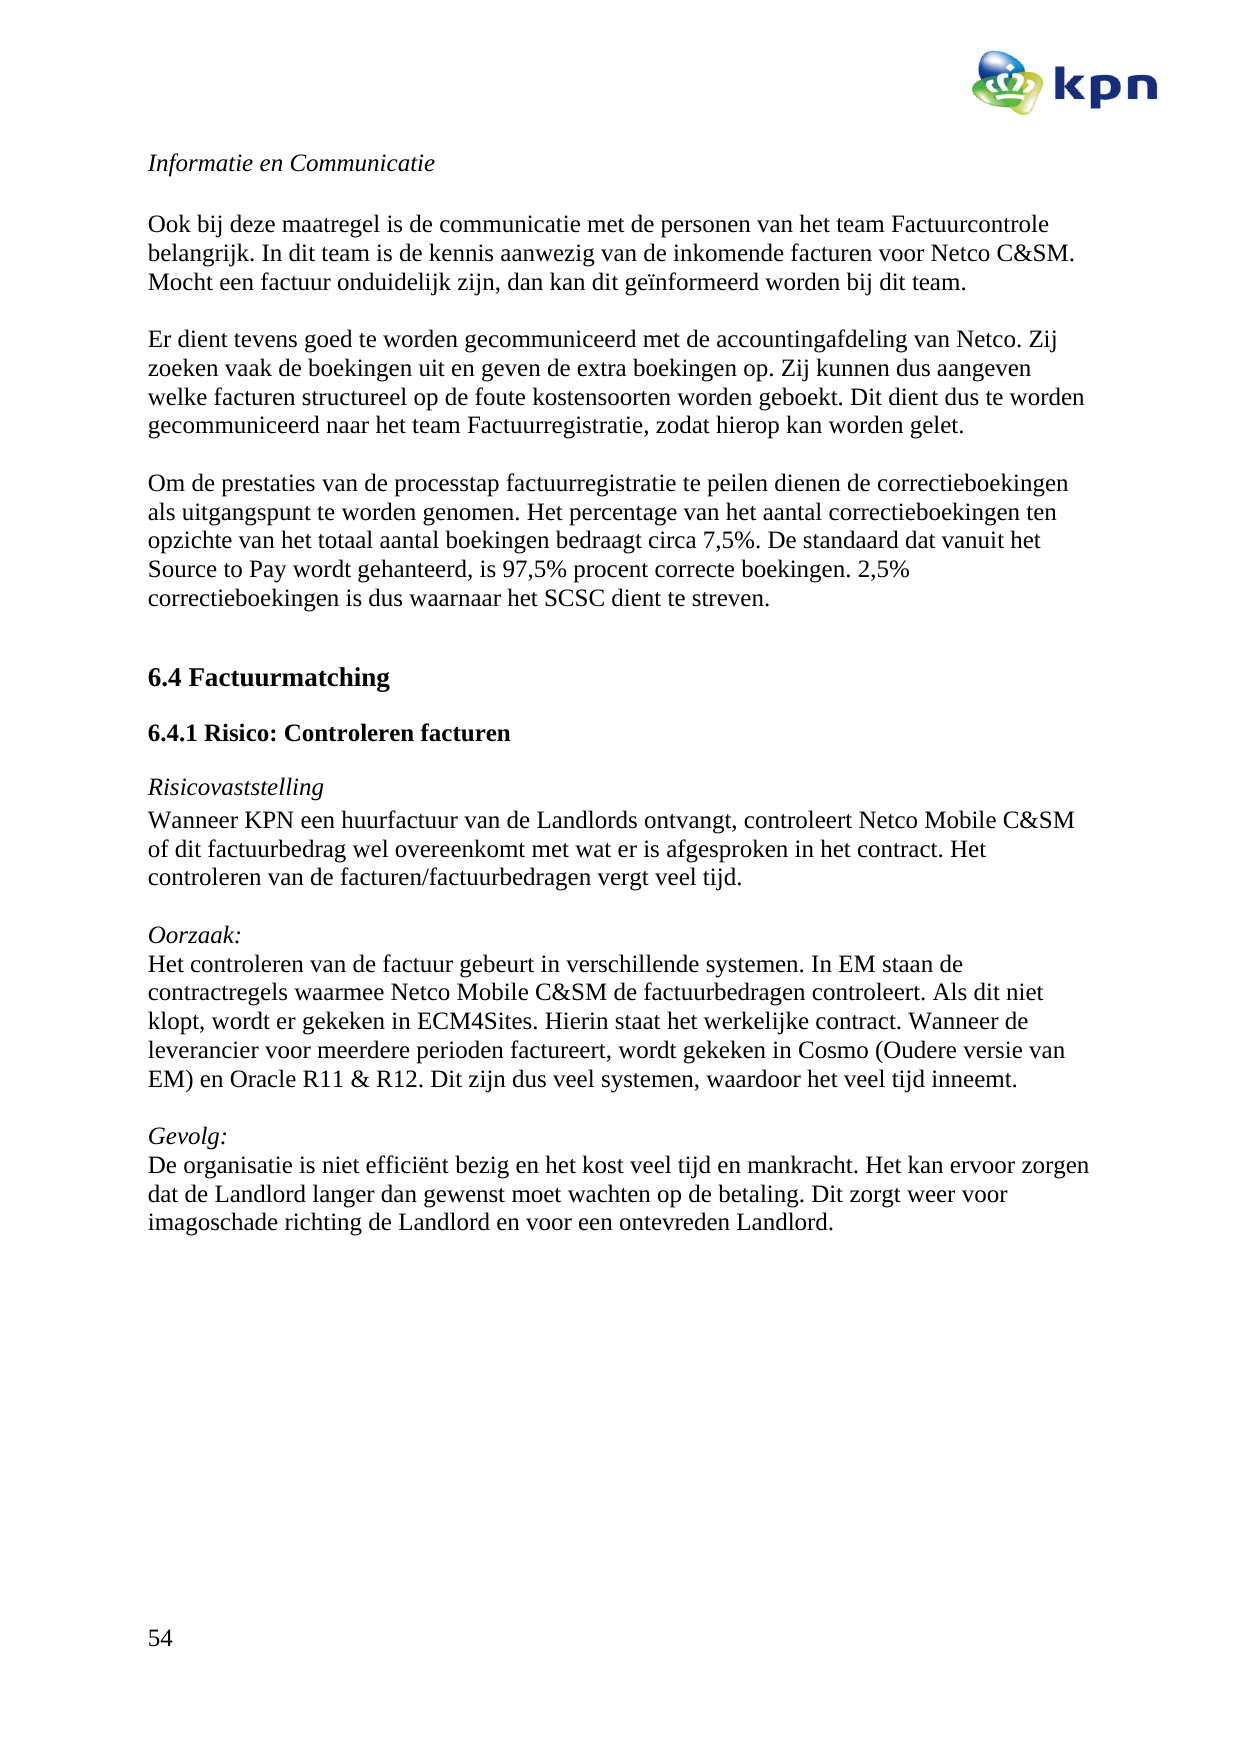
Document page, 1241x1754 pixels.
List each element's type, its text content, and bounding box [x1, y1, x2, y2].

text Het controleren van de factuur gebeurt in verschillende systemen. In EM staan de contractregels waarmee Netco Mobile C&SM de factuurbedragen controleert. Als dit niet klopt, wordt er gekeken in ECM4Sites. Hierin staat het werkelijke contract. Wanneer de leverancier voor meerdere perioden factureert, wordt gekeken in Cosmo (Oudere versie van EM) en Oracle R11 & R12. Dit zijn dus veel systemen, waardoor het veel tijd inneemt. [148, 949, 1093, 1092]
text Wanneer KPN een huurfactuur van de Landlords ontvangt, controleert Netco Mobile C&SM of dit factuurbedrag wel overeenkomt met wat er is afgesproken in het contract. Het controleren van de facturen/factuurbedragen vergt veel tijd. [148, 805, 1093, 891]
text Er dient tevens goed te worden gecommuniceerd met de accountingafdeling van Netco. Zij zoeken vaak de boekingen uit en geven de extra boekingen op. Zij kunnen dus aangeven welke facturen structureel op de foute kostensoorten worden geboekt. Dit dient dus te worden gecommuniceerd naar het team Factuurregistratie, zodat hierop kan worden gelet. [148, 324, 1093, 439]
text Gevolg: [148, 1121, 1093, 1150]
text Risicovaststelling [148, 772, 1093, 801]
text Om de prestaties van de processtap factuurregistratie te peilen dienen de correctieboekingen als uitgangspunt te worden genomen. Het percentage van het aantal correctieboekingen ten opzichte van het totaal aantal boekingen bedraagt circa 7,5%. De standaard dat vanuit het Source to Pay wordt gehanteerd, is 97,5% procent correcte boekingen. 2,5% correctieboekingen is dus waarnaar het SCSC dient te streven. [148, 468, 1093, 612]
text De organisatie is niet efficiënt bezig en het kost veel tijd en mankracht. Het kan ervoor zorgen dat de Landlord langer dan gewenst moet wachten op de betaling. Dit zorgt weer voor imagoschade richting de Landlord en voor een ontevreden Landlord. [148, 1150, 1093, 1236]
text Ook bij deze maatregel is de communicatie met de personen van het team Factuurcontrole belangrijk. In dit team is de kennis aanwezig van de inkomende facturen voor Netco C&SM. Mocht een factuur onduidelijk zijn, dan kan dit geïnformeerd worden bij dit team. [148, 209, 1093, 296]
picture [934, 34, 1191, 129]
text 6.4 Factuurmatching [148, 661, 1093, 693]
text Oorzaak: [148, 891, 1093, 949]
text Informatie en Communicatie [148, 148, 1093, 176]
text 6.4.1 Risico: Controleren facturen [148, 718, 1093, 747]
